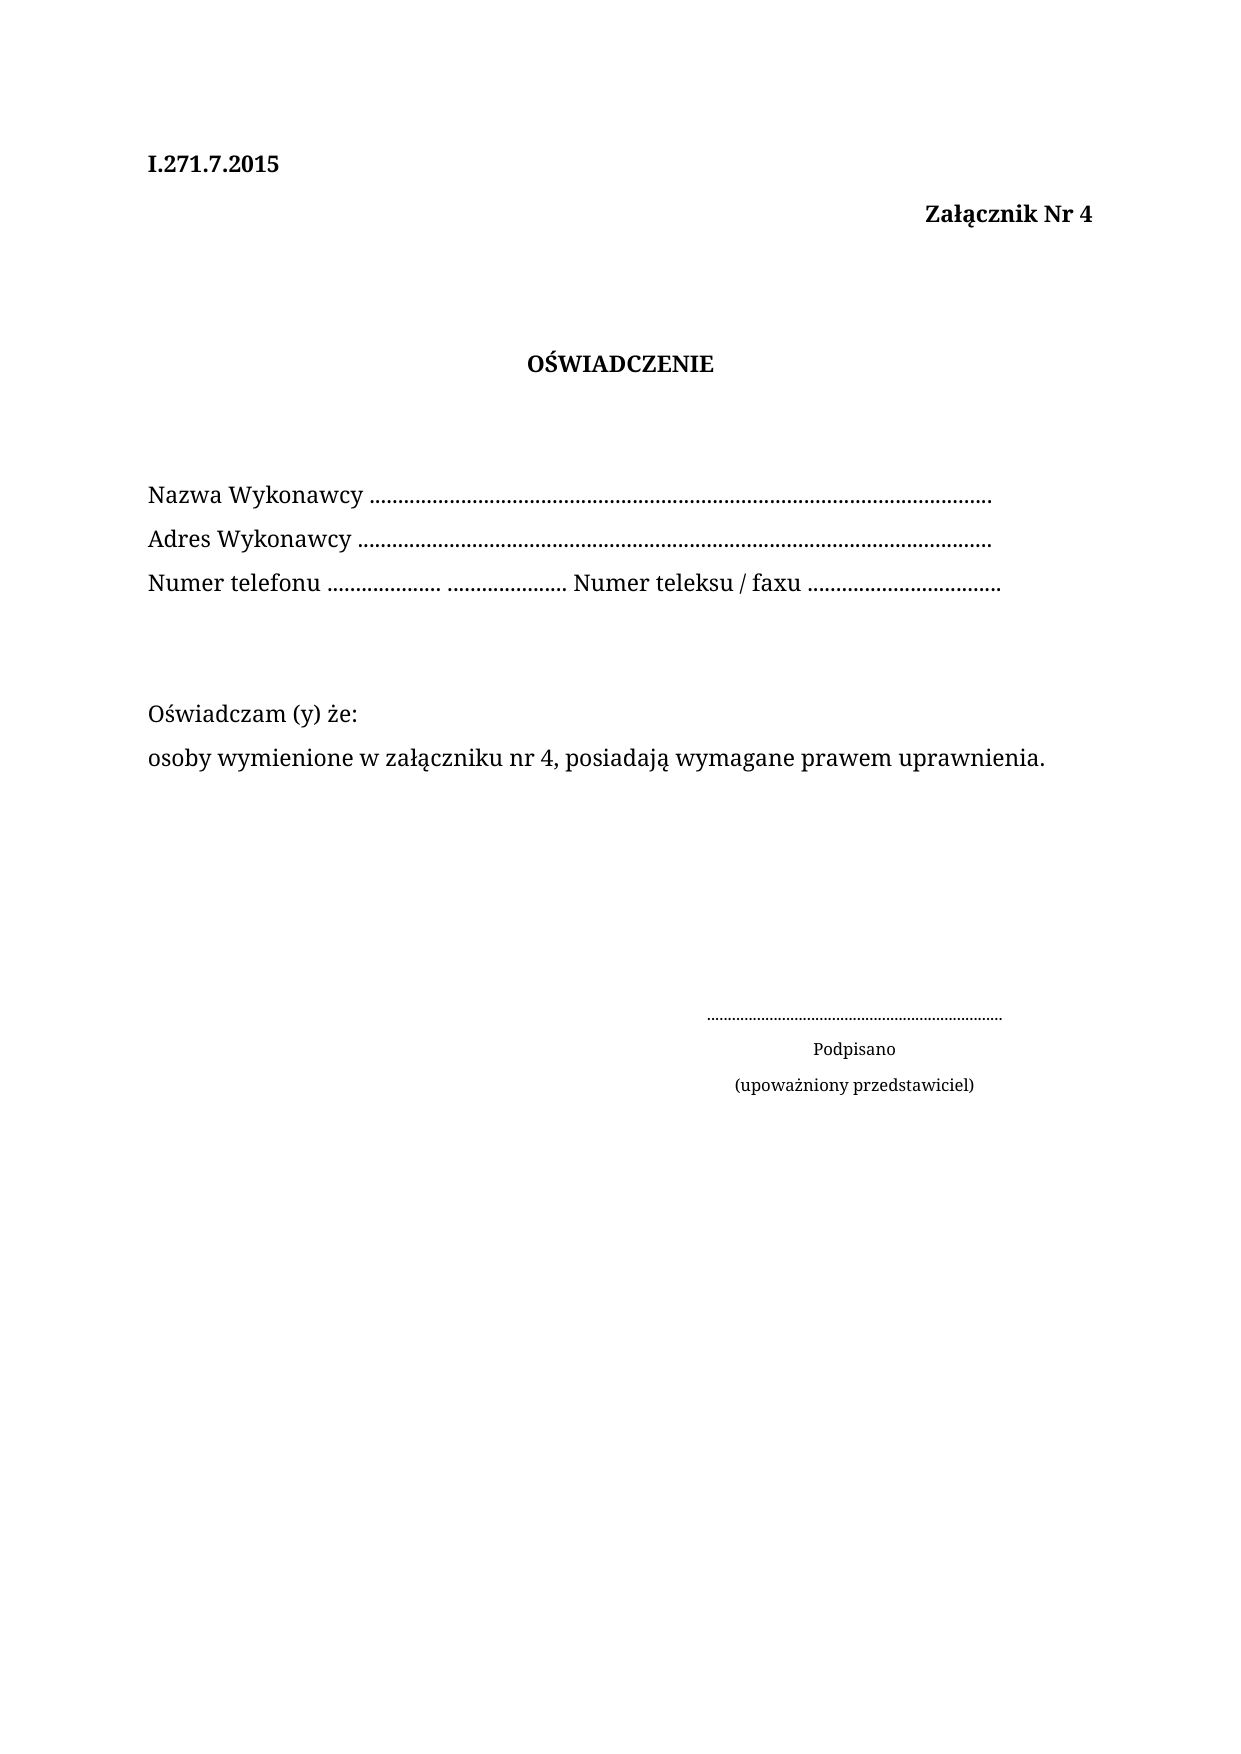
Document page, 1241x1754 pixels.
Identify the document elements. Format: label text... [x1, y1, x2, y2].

text OŚWIADCZENIE [148, 348, 1093, 379]
text Podpisano [616, 1038, 1093, 1061]
text Załącznik Nr 4 [148, 198, 1093, 229]
text Nazwa Wykonawcy ............................................................................................................. [148, 479, 1093, 511]
text Oświadczam (y) że: [148, 698, 1093, 729]
text osoby wymienione w załączniku nr 4, posiadają wymagane prawem uprawnienia. [148, 742, 1093, 773]
text Numer telefonu .................... ..................... Numer teleksu / faxu .................................. [148, 567, 1093, 598]
text (upoważniony przedstawiciel) [616, 1073, 1093, 1096]
text Adres Wykonawcy ............................................................................................................... [148, 523, 1093, 554]
text I.271.7.2015 [148, 148, 1093, 179]
text ....................................................................... [616, 1003, 1093, 1025]
